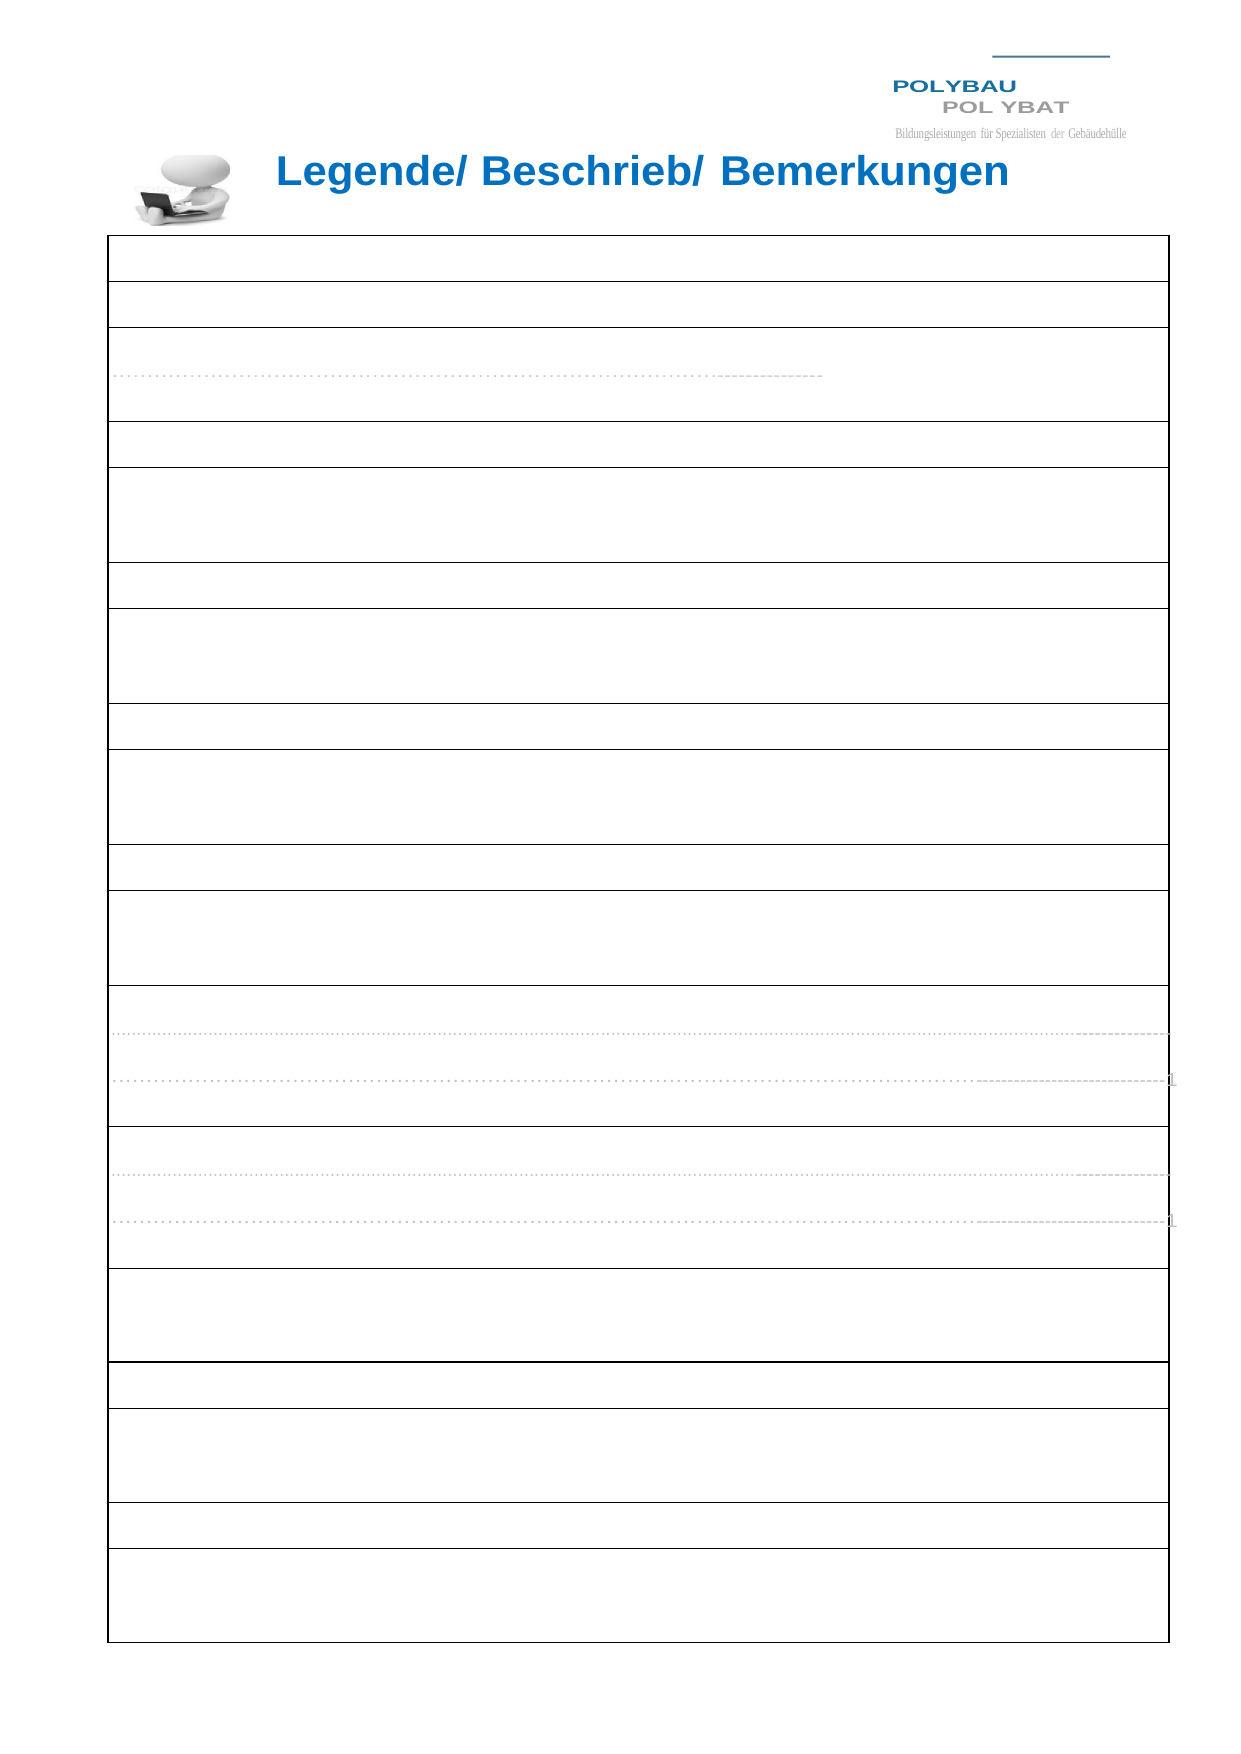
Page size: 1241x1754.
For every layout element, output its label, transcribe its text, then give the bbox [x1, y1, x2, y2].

table_cell [109, 609, 1168, 703]
table_cell [109, 422, 1168, 467]
table_cell [109, 282, 1168, 327]
table_cell [109, 1503, 1168, 1548]
table_cell [109, 1269, 1168, 1361]
picture [134, 155, 231, 226]
table_cell ····························································································································································································· 1 ···························································································································· 1 [109, 1127, 1168, 1268]
table_cell ····························································································································································································· 1 ···························································································································· 1 [109, 986, 1168, 1126]
table_cell [109, 1549, 1168, 1642]
table_cell ······················································································--------------- [109, 328, 1168, 421]
table_cell [109, 563, 1168, 608]
table_cell [109, 1363, 1168, 1408]
table_cell [109, 750, 1168, 843]
text Legende/ Beschrieb/ Bemerkungen [274, 146, 1011, 194]
table_cell [109, 468, 1168, 561]
table_cell [109, 1409, 1168, 1502]
table_cell [109, 704, 1168, 749]
table_header [109, 236, 1168, 281]
table_cell [109, 845, 1168, 890]
table_cell [109, 891, 1168, 984]
